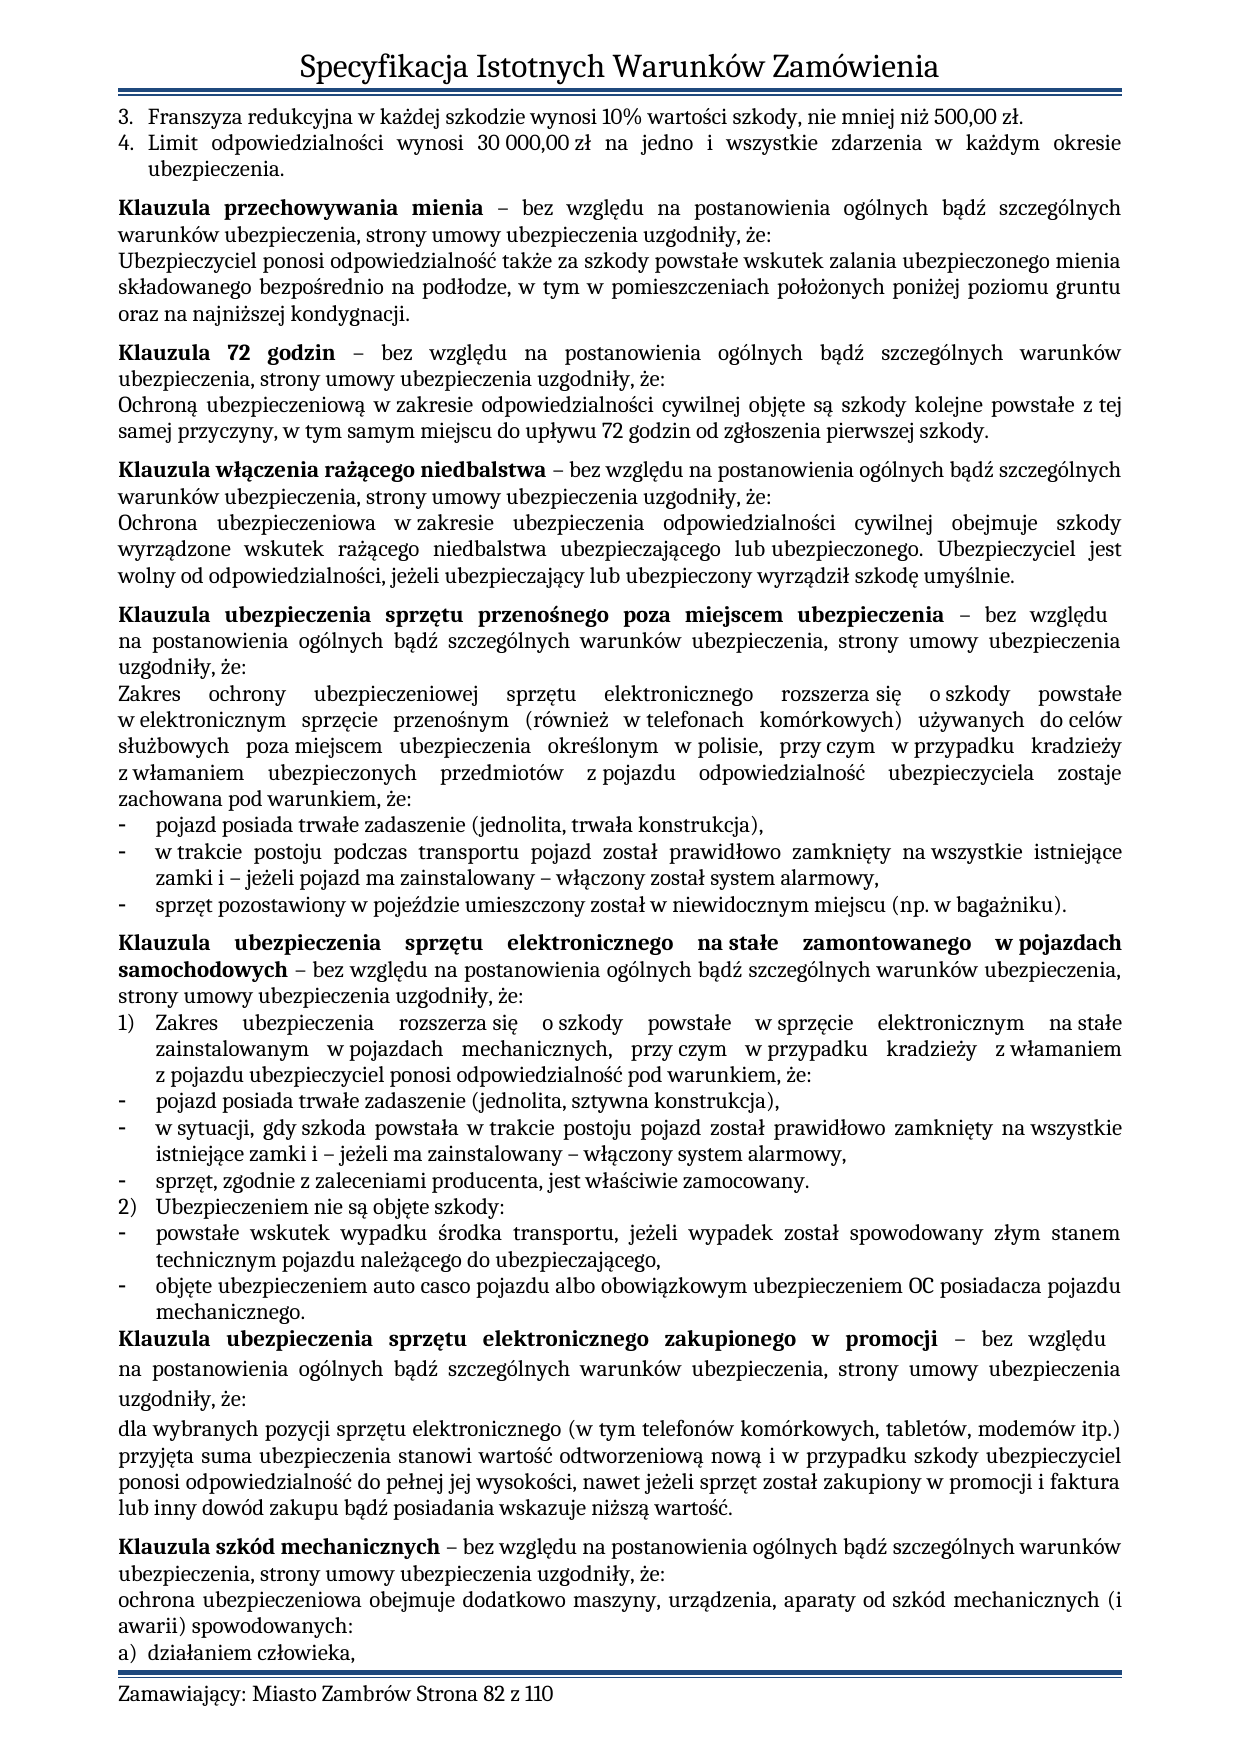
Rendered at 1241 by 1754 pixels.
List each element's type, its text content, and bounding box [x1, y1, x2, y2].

text Klauzula szkód mechanicznych – bez względu na postanowienia ogólnych bądź szczególnych warunków ubezpieczenia, strony umowy ubezpieczenia uzgodniły, że: [118, 1534, 1122, 1587]
text ochrona ubezpieczeniowa obejmuje dodatkowo maszyny, urządzenia, aparaty od szkód mechanicznych (i awarii) spowodowanych: [118, 1587, 1122, 1639]
text dla wybranych pozycji sprzętu elektronicznego (w tym telefonów komórkowych, tabletów, modemów itp.) przyjęta suma ubezpieczenia stanowi wartość odtworzeniową nową i w przypadku szkody ubezpieczyciel ponosi odpowiedzialność do pełnej jej wysokości, nawet jeżeli sprzęt został zakupiony w promocji i faktura lub inny dowód zakupu bądź posiadania wskazuje niższą wartość. [118, 1416, 1122, 1522]
list objęte ubezpieczeniem auto casco pojazdu albo obowiązkowym ubezpieczeniem OC posiadacza pojazdu mechanicznego. [118, 1273, 1122, 1326]
text Ochroną ubezpieczeniową w zakresie odpowiedzialności cywilnej objęte są szkody kolejne powstałe z tej samej przyczyny, w tym samym miejscu do upływu 72 godzin od zgłoszenia pierwszej szkody. [118, 392, 1122, 445]
list sprzęt, zgodnie z zaleceniami producenta, jest właściwie zamocowany. [118, 1167, 1122, 1194]
list Ubezpieczeniem nie są objęte szkody: [118, 1194, 1122, 1220]
list sprzęt pozostawiony w pojeździe umieszczony został w niewidocznym miejscu (np. w bagażniku). [118, 891, 1122, 918]
list działaniem człowieka, [118, 1639, 1122, 1666]
text Ochrona ubezpieczeniowa w zakresie ubezpieczenia odpowiedzialności cywilnej obejmuje szkody wyrządzone wskutek rażącego niedbalstwa ubezpieczającego lub ubezpieczonego. Ubezpieczyciel jest wolny od odpowiedzialności, jeżeli ubezpieczający lub ubezpieczony wyrządził szkodę umyślnie. [118, 510, 1122, 589]
text Klauzula ubezpieczenia sprzętu elektronicznego zakupionego w promocji – bez względu na postanowienia ogólnych bądź szczególnych warunków ubezpieczenia, strony umowy ubezpieczenia uzgodniły, że: [118, 1326, 1122, 1412]
list Limit odpowiedzialności wynosi 30 000,00 zł na jedno i wszystkie zdarzenia w każdym okresie ubezpieczenia. [118, 130, 1122, 182]
text Klauzula włączenia rażącego niedbalstwa – bez względu na postanowienia ogólnych bądź szczególnych warunków ubezpieczenia, strony umowy ubezpieczenia uzgodniły, że: [118, 457, 1122, 510]
text Klauzula przechowywania mienia – bez względu na postanowienia ogólnych bądź szczególnych warunków ubezpieczenia, strony umowy ubezpieczenia uzgodniły, że: [118, 195, 1122, 248]
text Klauzula 72 godzin – bez względu na postanowienia ogólnych bądź szczególnych warunków ubezpieczenia, strony umowy ubezpieczenia uzgodniły, że: [118, 339, 1122, 392]
text Zakres ochrony ubezpieczeniowej sprzętu elektronicznego rozszerza się o szkody powstałe w elektronicznym sprzęcie przenośnym (również w telefonach komórkowych) używanych do celów służbowych poza miejscem ubezpieczenia określonym w polisie, przy czym w przypadku kradzieży z włamaniem ubezpieczonych przedmiotów z pojazdu odpowiedzialność ubezpieczyciela zostaje zachowana pod warunkiem, że: [118, 681, 1122, 812]
list powstałe wskutek wypadku środka transportu, jeżeli wypadek został spowodowany złym stanem technicznym pojazdu należącego do ubezpieczającego, [118, 1220, 1122, 1273]
list pojazd posiada trwałe zadaszenie (jednolita, trwała konstrukcja), [118, 812, 1122, 839]
text Ubezpieczyciel ponosi odpowiedzialność także za szkody powstałe wskutek zalania ubezpieczonego mienia składowanego bezpośrednio na podłodze, w tym w pomieszczeniach położonych poniżej poziomu gruntu oraz na najniższej kondygnacji. [118, 248, 1122, 327]
list Franszyza redukcyjna w każdej szkodzie wynosi 10% wartości szkody, nie mniej niż 500,00 zł. [118, 103, 1122, 130]
list pojazd posiada trwałe zadaszenie (jednolita, sztywna konstrukcja), [118, 1088, 1122, 1115]
text Klauzula ubezpieczenia sprzętu przenośnego poza miejscem ubezpieczenia – bez względu na postanowienia ogólnych bądź szczególnych warunków ubezpieczenia, strony umowy ubezpieczenia uzgodniły, że: [118, 601, 1122, 681]
list Zakres ubezpieczenia rozszerza się o szkody powstałe w sprzęcie elektronicznym na stałe zainstalowanym w pojazdach mechanicznych, przy czym w przypadku kradzieży z włamaniem z pojazdu ubezpieczyciel ponosi odpowiedzialność pod warunkiem, że: [118, 1009, 1122, 1088]
list w sytuacji, gdy szkoda powstała w trakcie postoju pojazd został prawidłowo zamknięty na wszystkie istniejące zamki i – jeżeli ma zainstalowany – włączony system alarmowy, [118, 1115, 1122, 1167]
list w trakcie postoju podczas transportu pojazd został prawidłowo zamknięty na wszystkie istniejące zamki i – jeżeli pojazd ma zainstalowany – włączony został system alarmowy, [118, 839, 1122, 891]
text Klauzula ubezpieczenia sprzętu elektronicznego na stałe zamontowanego w pojazdach samochodowych – bez względu na postanowienia ogólnych bądź szczególnych warunków ubezpieczenia, strony umowy ubezpieczenia uzgodniły, że: [118, 930, 1122, 1009]
